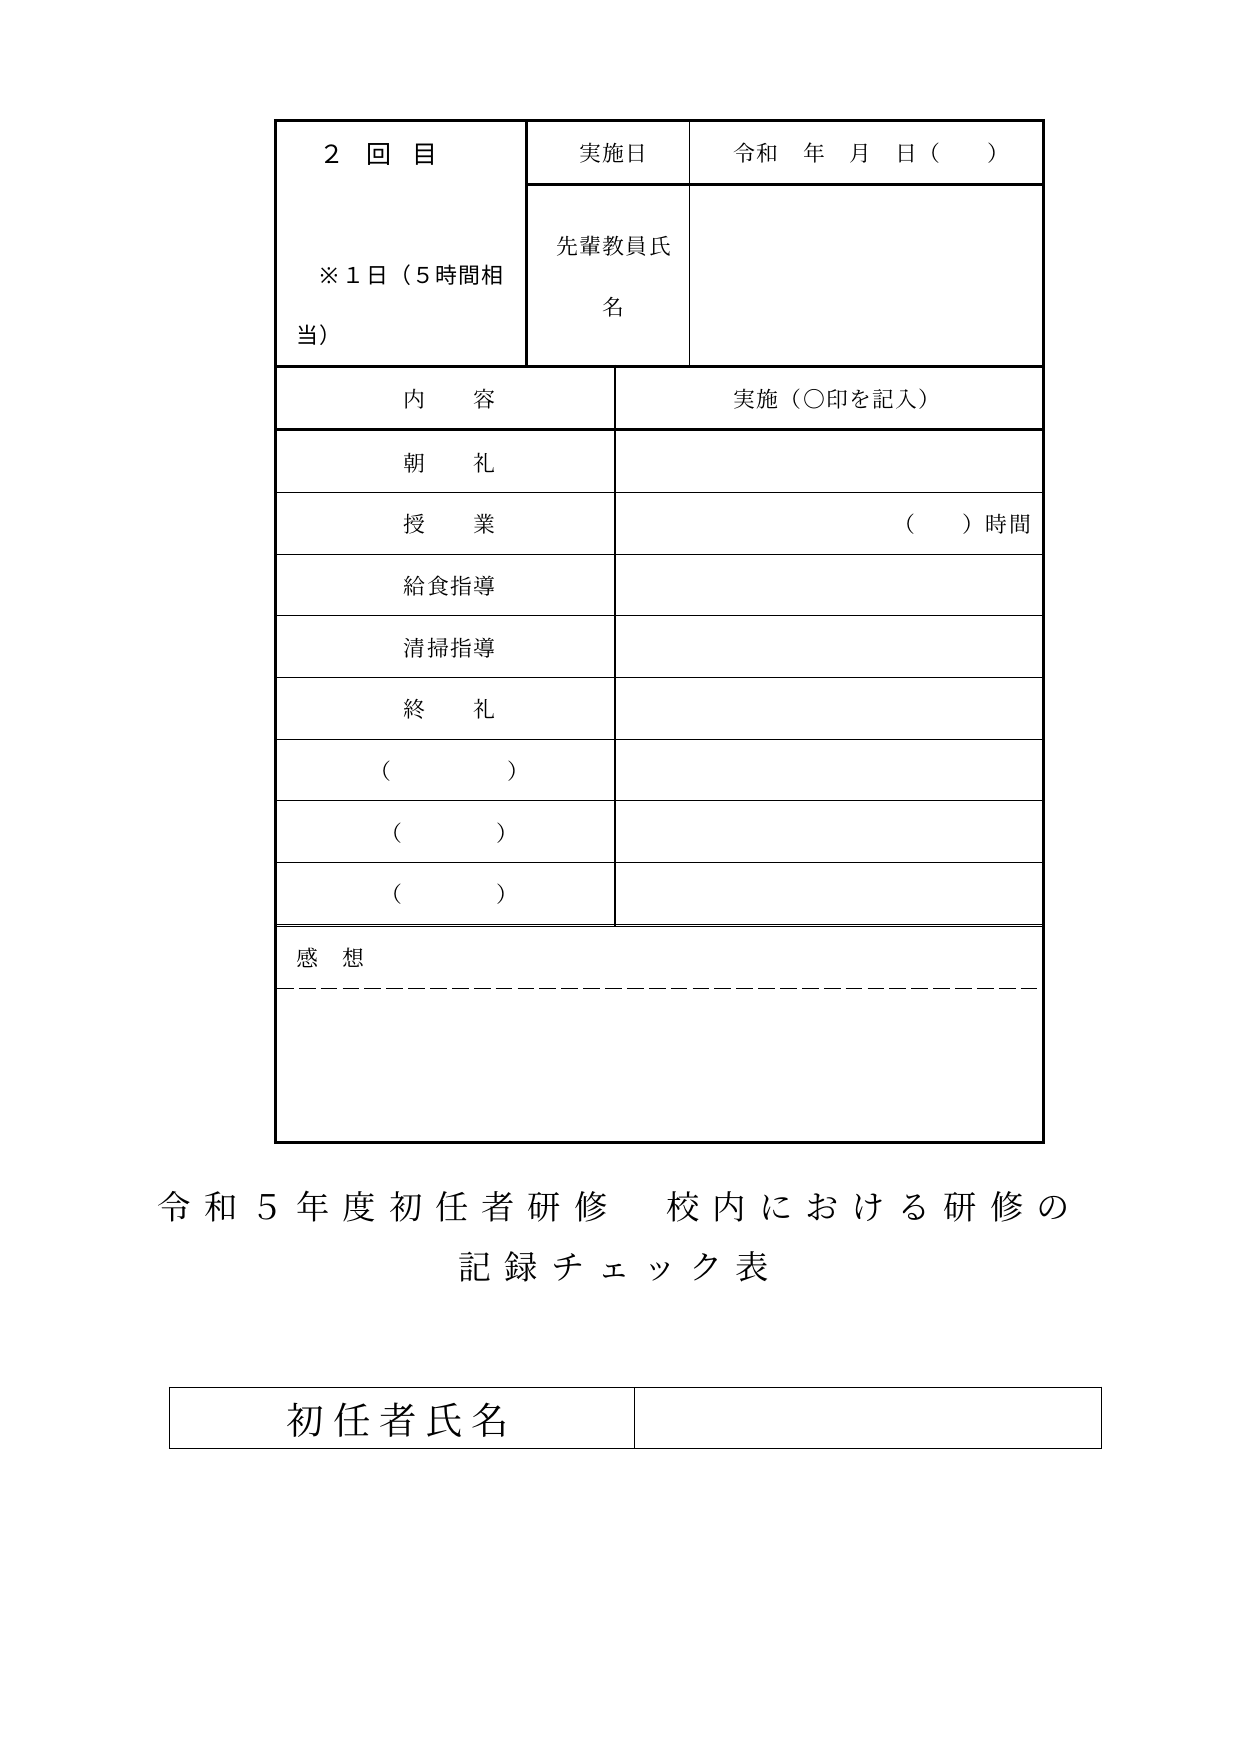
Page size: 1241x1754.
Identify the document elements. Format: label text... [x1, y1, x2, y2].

table_header 実施日 [528, 122, 689, 183]
table_cell [690, 186, 1042, 364]
table_cell （ ） [277, 863, 614, 924]
table_cell （ ） [277, 801, 614, 862]
table_cell 実施（〇印を記入） [616, 368, 1042, 428]
table_cell 内 容 [277, 368, 614, 428]
table_header [635, 1388, 1101, 1448]
table_cell 感 想 [277, 927, 1042, 987]
table_cell 先輩教員氏名 [528, 186, 689, 364]
table_cell 清掃指導 [277, 616, 614, 677]
table_cell [616, 801, 1042, 862]
table_cell [616, 740, 1042, 800]
table_cell 朝 礼 [277, 431, 614, 492]
table_cell （ ） [277, 740, 614, 800]
table_cell 給食指導 [277, 555, 614, 615]
table_cell 授 業 [277, 493, 614, 554]
table_cell [616, 863, 1042, 924]
table_header ２回目 ※１日（５時間相当） [277, 122, 525, 364]
table_cell [277, 988, 1042, 1141]
table_cell （ ）時間 [616, 493, 1042, 554]
text 令和５年度初任者研修 校内における研修の記録チェック表 [158, 1174, 1083, 1296]
table_cell [616, 431, 1042, 492]
table_cell 終 礼 [277, 678, 614, 739]
table_cell [616, 555, 1042, 615]
table_cell [616, 678, 1042, 739]
table_header 令和 年 月 日（ ） [690, 122, 1042, 183]
table_cell [616, 616, 1042, 677]
table_header 初任者氏名 [170, 1388, 634, 1448]
